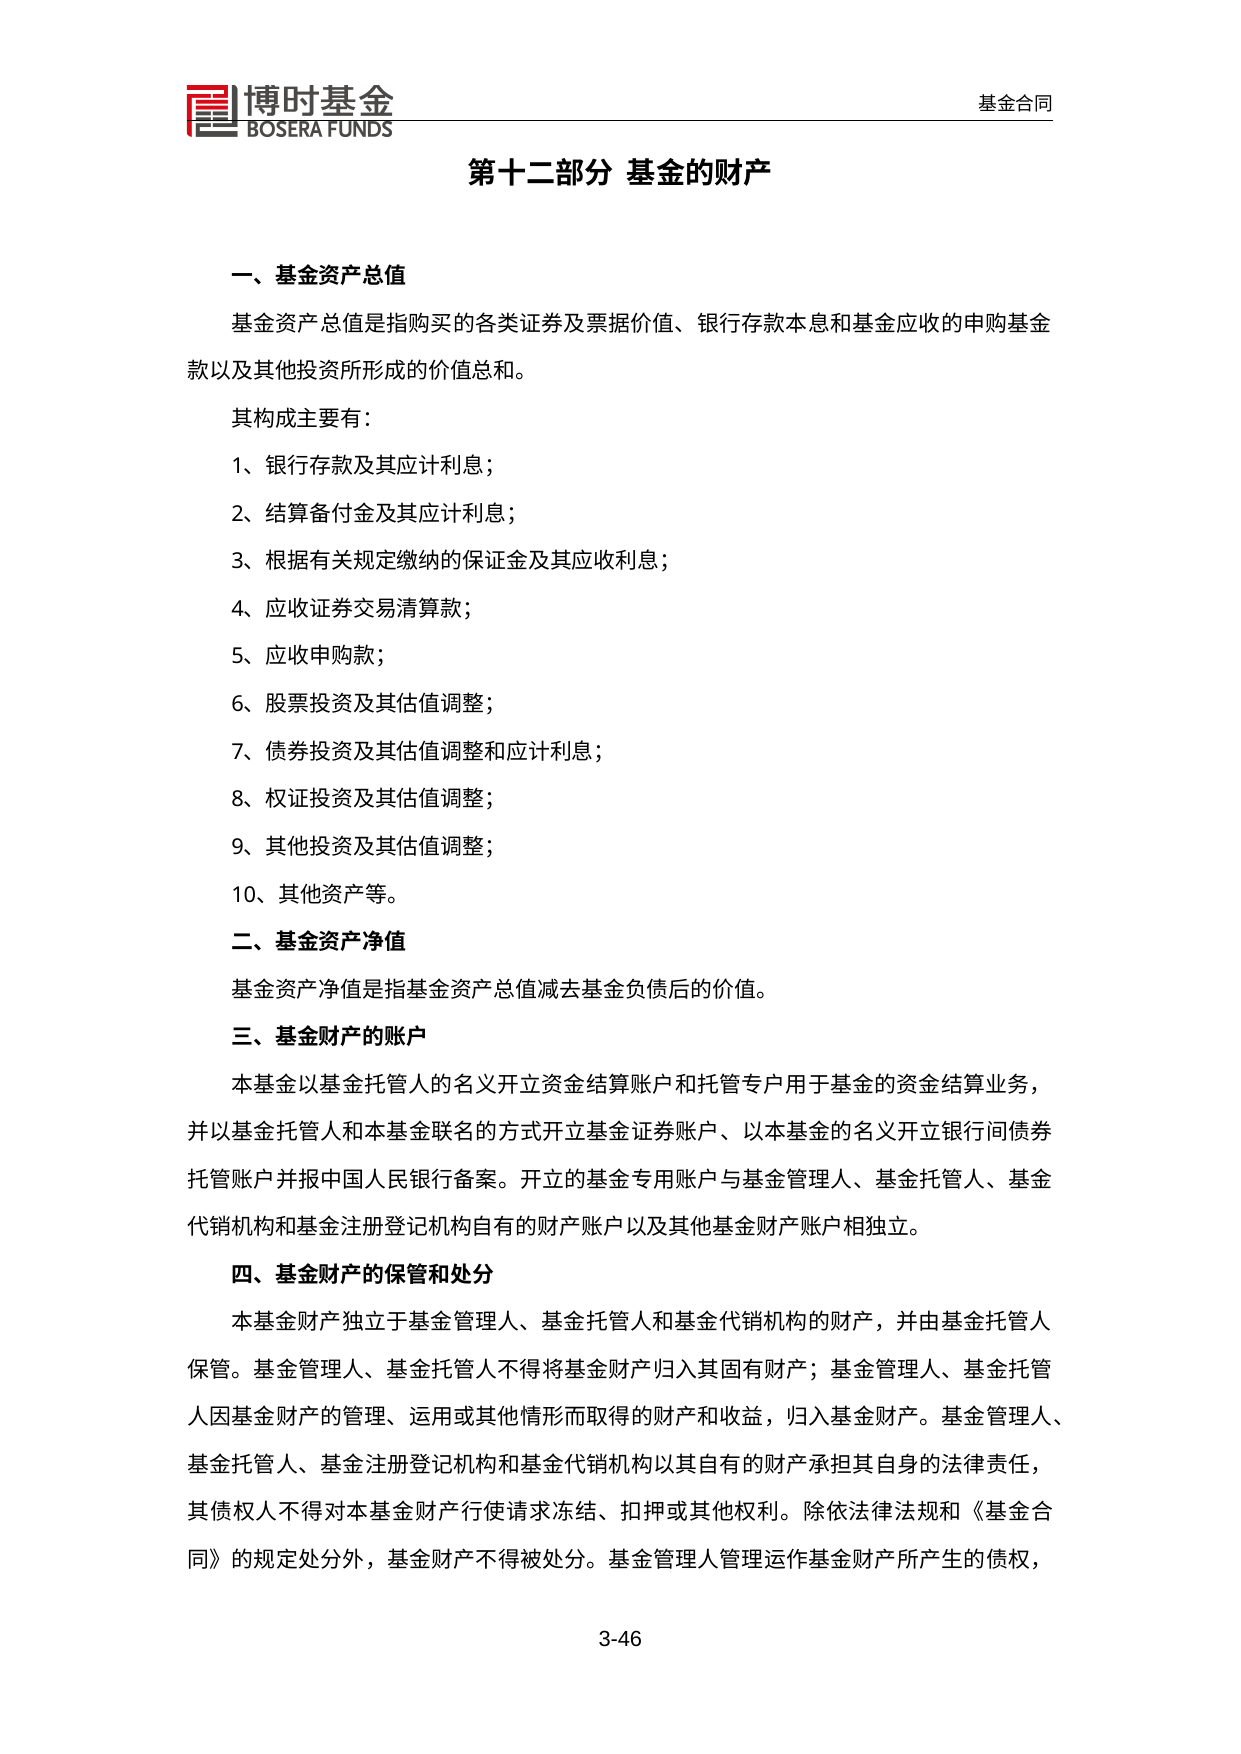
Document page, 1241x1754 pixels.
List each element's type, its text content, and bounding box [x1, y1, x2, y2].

text 4、应收证券交易清算款； [187, 591, 1053, 623]
text 2、结算备付金及其应计利息； [187, 496, 1053, 527]
text 5、应收申购款； [187, 638, 1053, 670]
text 三、基金财产的账户 [187, 1019, 1053, 1051]
subtitle 第十二部分 基金的财产 [187, 150, 1053, 192]
text 二、基金资产净值 [187, 924, 1053, 956]
text 一、基金资产总值 [187, 258, 1053, 290]
text 其构成主要有： [187, 401, 1053, 432]
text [187, 1304, 1053, 1573]
text 本基金以基金托管人的名义开立资金结算账户和托管专户用于基金的资金结算业务，并以基金托管人和本基金联名的方式开立基金证券账户、以本基金的名义开立银行间债券托管账户并报中国人民银行备案。开立的基金专用账户与基金管理人、基金托管人、基金代销机构和基金注册登记机构自有的财产账户以及其他基金财产账户相独立。 [187, 1067, 1053, 1241]
text 10、其他资产等。 [187, 877, 1053, 908]
text 基金资产净值是指基金资产总值减去基金负债后的价值。 [187, 972, 1053, 1003]
text 8、权证投资及其估值调整； [187, 781, 1053, 813]
text 1、银行存款及其应计利息； [187, 448, 1053, 480]
text 7、债券投资及其估值调整和应计利息； [187, 734, 1053, 766]
text 6、股票投资及其估值调整； [187, 686, 1053, 718]
text 9、其他投资及其估值调整； [187, 829, 1053, 861]
text 基金资产总值是指购买的各类证券及票据价值、银行存款本息和基金应收的申购基金款以及其他投资所形成的价值总和。 [187, 306, 1053, 385]
text 四、基金财产的保管和处分 [187, 1257, 1053, 1288]
picture [186, 85, 394, 137]
text 3、根据有关规定缴纳的保证金及其应收利息； [187, 543, 1053, 575]
